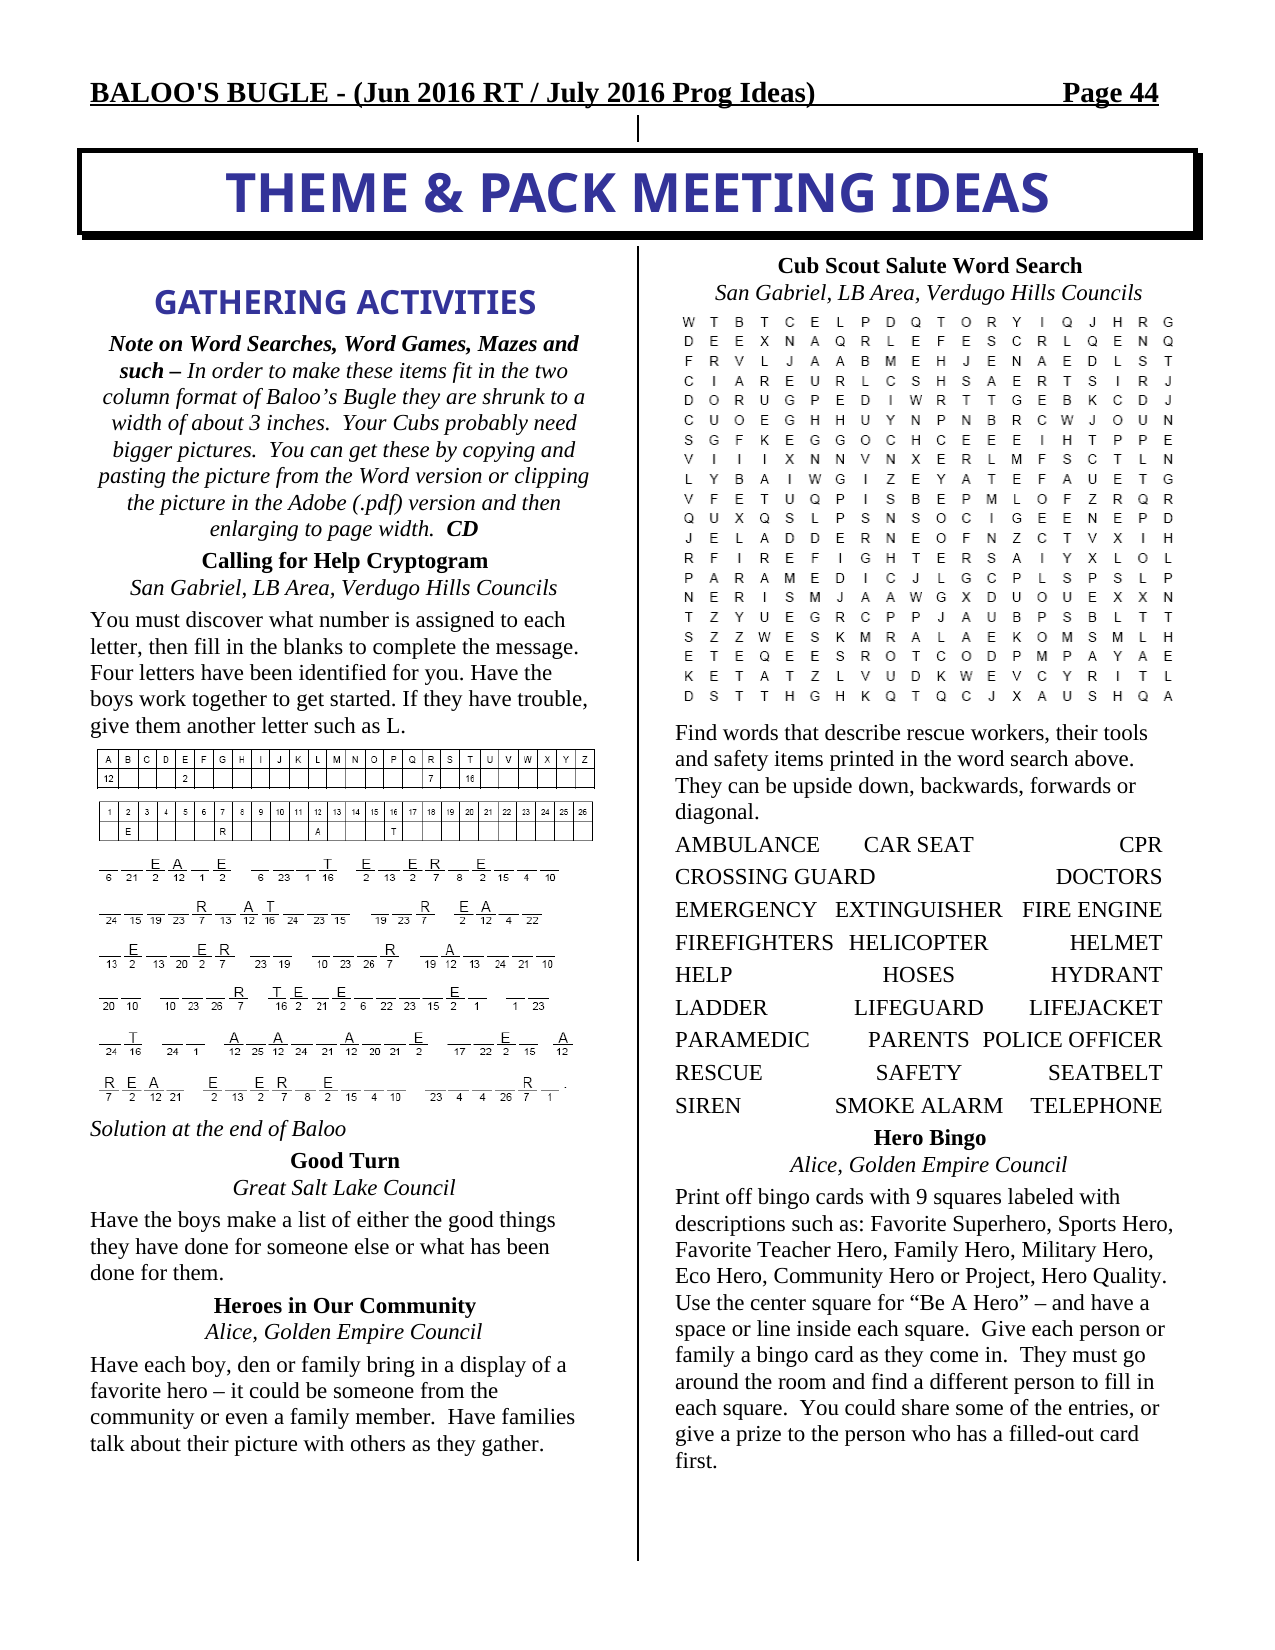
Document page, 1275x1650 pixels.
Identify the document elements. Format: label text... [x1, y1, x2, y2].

text Cub Scout Salute Word Search [675, 252, 1185, 279]
text EMERGENCY EXTINGUISHER FIRE ENGINE [675, 896, 1185, 922]
text Calling for Help Cryptogram [90, 547, 600, 574]
text FIREFIGHTERS HELICOPTER HELMET [675, 929, 1185, 955]
text Great Salt Lake Council [90, 1174, 600, 1200]
text Find words that describe rescue workers, their tools and safety items printed in the word search above. They can be upside down, backwards, forwards or diagonal. [675, 719, 1185, 824]
text San Gabriel, LB Area, Verdugo Hills Councils [90, 574, 600, 600]
text Have the boys make a list of either the good things they have done for someone else or what has been done for them. [90, 1206, 600, 1285]
subtitle GATHERING ACTIVITIES [90, 279, 600, 324]
text CROSSING GUARD DOCTORS [675, 863, 1185, 890]
text San Gabriel, LB Area, Verdugo Hills Councils [675, 279, 1185, 305]
text Note on Word Searches, Word Games, Mazes and such – In order to make these items fit in the two column format of Baloo’s Bugle they are shrunk to a width of about 3 inches. Your Cubs probably need bigger pictures. You can get these by copying and pasting the picture from the Word version or clipping the picture in the Adobe (.pdf) version and then enlarging to page width. CD [90, 330, 600, 541]
text Print off bingo cards with 9 squares labeled with descriptions such as: Favorite Superhero, Sports Hero, Favorite Teacher Hero, Family Hero, Military Hero, Eco Hero, Community Hero or Project, Hero Quality. Use the center square for “Be A Hero” – and have a space or line inside each square. Give each person or family a bingo card as they come in. They must go around the room and find a different person to fill in each square. You could share some of the entries, or give a prize to the person who has a filled-out card first. [675, 1183, 1185, 1473]
text RESCUE SAFETY SEATBELT [675, 1059, 1185, 1085]
picture [675, 311, 1185, 713]
text HELP HOSES HYDRANT [675, 961, 1185, 988]
text Good Turn [90, 1147, 600, 1174]
text Hero Bingo [675, 1124, 1185, 1151]
text You must discover what number is assigned to each letter, then fill in the blanks to complete the message. Four letters have been identified for you. Have the boys work together to get started. If they have trouble, give them another letter such as L. [90, 606, 600, 738]
text AMBULANCE CAR SEAT CPR [675, 831, 1185, 857]
text Alice, Golden Empire Council [675, 1151, 1185, 1177]
text Alice, Golden Empire Council [90, 1318, 600, 1344]
text PARAMEDIC PARENTS POLICE OFFICER [675, 1026, 1185, 1053]
text Solution at the end of Baloo [90, 1115, 600, 1141]
subtitle THEME & PACK MEETING IDEAS [82, 153, 1193, 231]
text SIREN SMOKE ALARM TELEPHONE [675, 1092, 1185, 1118]
text Heroes in Our Community [90, 1292, 600, 1318]
text LADDER LIFEGUARD LIFEJACKET [675, 994, 1185, 1020]
text Have each boy, den or family bring in a display of a favorite hero – it could be someone from the community or even a family member. Have families talk about their picture with others as they gather. [90, 1351, 600, 1456]
